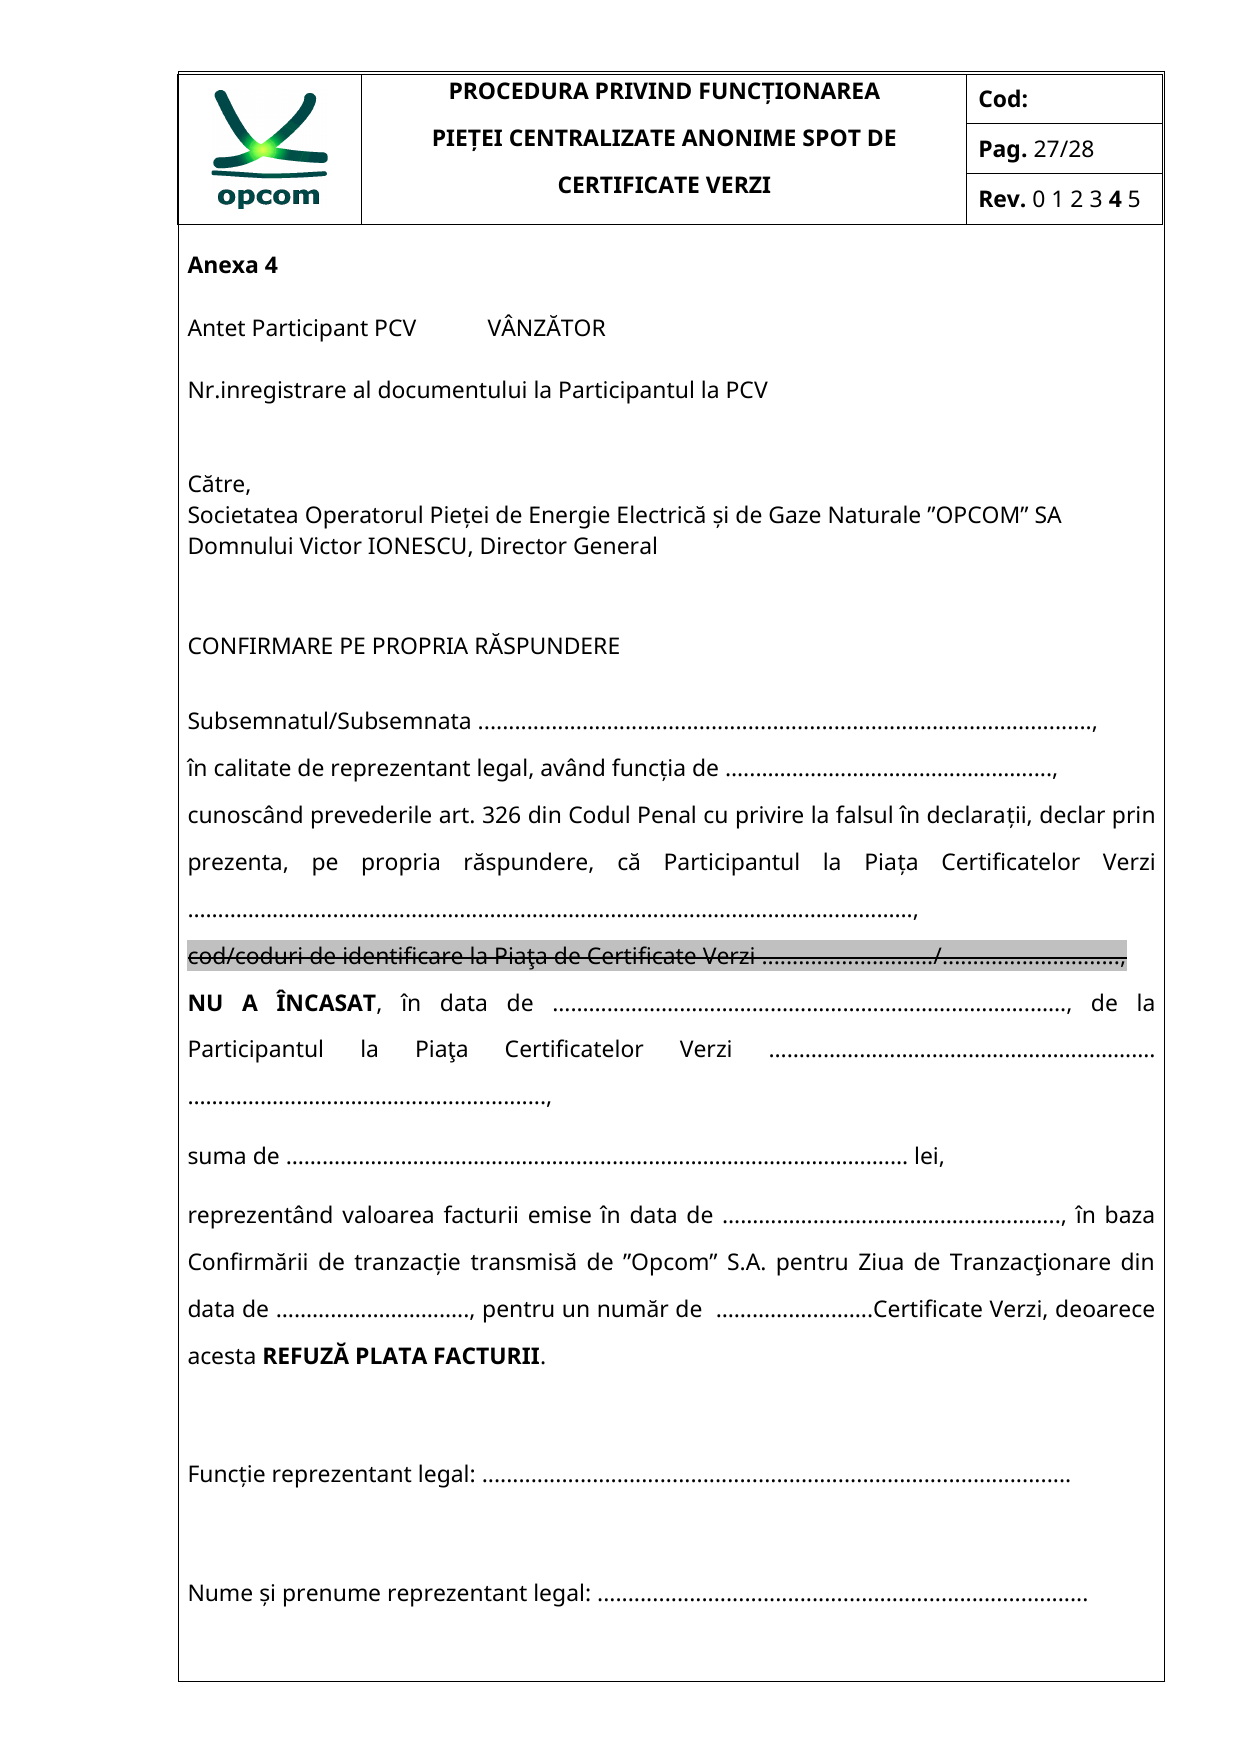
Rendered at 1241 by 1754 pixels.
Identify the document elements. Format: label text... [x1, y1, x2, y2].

text cod/coduri de identificare la Piaţa de Certificate Verzi ............................/............................., [187, 939, 1156, 971]
text Nr.inregistrare al documentului la Participantul la PCV [187, 374, 1156, 405]
text CONFIRMARE PE PROPRIA RĂSPUNDERE [187, 630, 1156, 661]
text Către, [187, 468, 1156, 499]
text Societatea Operatorul Pieței de Energie Electrică și de Gaze Naturale ”OPCOM” SA [187, 499, 1156, 530]
text Funcție reprezentant legal: ................................................................................................ [187, 1458, 1156, 1489]
text reprezentând valoarea facturii emise în data de ……………………………………………….., în baza Confirmării de tranzacție transmisă de ”Opcom” S.A. pentru Ziua de Tranzacţionare din data de ………………………….., pentru un număr de …………….……….Certificate Verzi, deoarece acesta REFUZĂ PLATA FACTURII. [187, 1199, 1156, 1371]
picture [211, 90, 328, 209]
text NU A ÎNCASAT, în data de …………………………………………………………………….……, de la Participantul la Piaţa Certificatelor Verzi ……………………………………………………….………………………………......................., [187, 986, 1156, 1111]
text Subsemnatul/Subsemnata ...................................................................................................., [187, 705, 1156, 736]
text cunoscând prevederile art. 326 din Codul Penal cu privire la falsul în declaraţii, declar prin prezenta, pe propria răspundere, că Participantul la Piaţa Certificatelor Verzi ……………………………………………………………………………………………...…………, [187, 799, 1156, 924]
text suma de ……………………………………………………………………………………….… lei, [187, 1139, 1156, 1171]
text Anexa 4 [187, 249, 1156, 280]
text Domnului Victor IONESCU, Director General [187, 530, 1156, 561]
text în calitate de reprezentant legal, având funcția de …..……...………………………………...., [187, 752, 1156, 783]
text Antet Participant PCV VÂNZĂTOR [187, 311, 1156, 374]
text Nume și prenume reprezentant legal: ................................................................................ [187, 1577, 1156, 1608]
